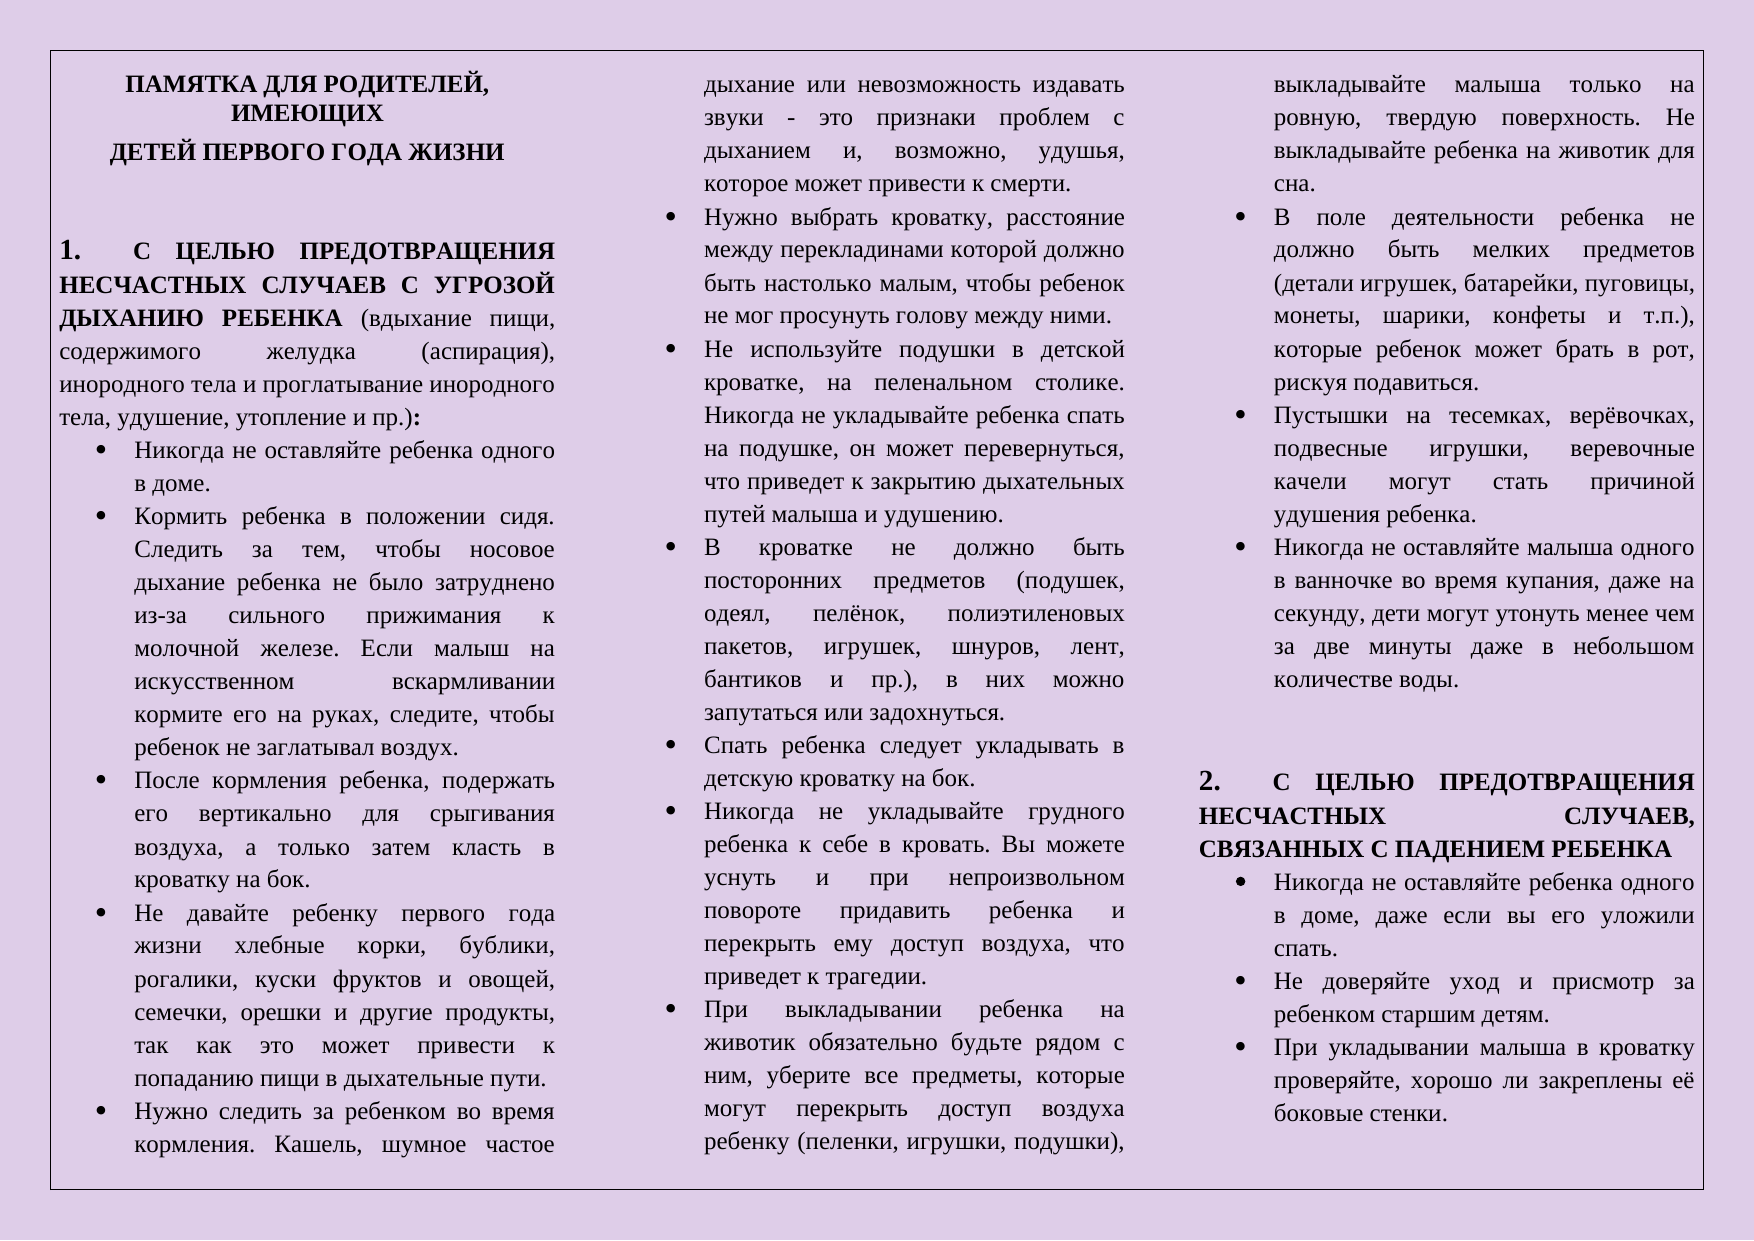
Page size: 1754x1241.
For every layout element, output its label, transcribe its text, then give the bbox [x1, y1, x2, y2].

list После кормления ребенка, подержать его вертикально для срыгивания воздуха, а только затем класть в кроватку на бок. [97, 766, 555, 893]
list Нужно следить за ребенком во время кормления. Кашель, шумное частое дыхание или невозможность издавать звуки - это признаки проблем с дыханием и, возможно, удушья, которое может привести к смерти. [666, 69, 1125, 197]
list При выкладывании ребенка на животик обязательно будьте рядом с ним, уберите все предметы, которые могут перекрыть доступ воздуха ребенку (пеленки, игрушки, подушки), выкладывайте малыша только на ровную, твердую поверхность. Не выкладывайте ребенка на животик для сна. [666, 994, 1125, 1155]
text ДЕТЕЙ ПЕРВОГО ГОДА ЖИЗНИ [59, 137, 555, 166]
list В поле деятельности ребенка не должно быть мелких предметов (детали игрушек, батарейки, пуговицы, монеты, шарики, конфеты и т.п.), которые ребенок может брать в рот, рискуя подавиться. [1236, 202, 1695, 395]
list В кроватке не должно быть посторонних предметов (подушек, одеял, пелёнок, полиэтиленовых пакетов, игрушек, шнуров, лент, бантиков и пр.), в них можно запутаться или задохнуться. [666, 532, 1125, 726]
list Кормить ребенка в положении сидя. Следить за тем, чтобы носовое дыхание ребенка не было затруднено из-за сильного прижимания к молочной железе. Если малыш на искусственном вскармливании кормите его на руках, следите, чтобы ребенок не заглатывал воздух. [97, 501, 555, 761]
list Никогда не оставляйте ребенка одного в доме, даже если вы его уложили спать. [1236, 867, 1695, 962]
list Спать ребенка следует укладывать в детскую кроватку на бок. [666, 730, 1125, 792]
list Не используйте подушки в детской кроватке, на пеленальном столике. Никогда не укладывайте ребенка спать на подушке, он может перевернуться, что приведет к закрытию дыхательных путей малыша и удушению. [666, 334, 1125, 527]
list Никогда не укладывайте грудного ребенка к себе в кровать. Вы можете уснуть и при непроизвольном повороте придавить ребенка и перекрыть ему доступ воздуха, что приведет к трагедии. [666, 796, 1125, 990]
list Пустышки на тесемках, верёвочках, подвесные игрушки, веревочные качели могут стать причиной удушения ребенка. [1236, 400, 1695, 527]
list Нужно выбрать кроватку, расстояние между перекладинами которой должно быть настолько малым, чтобы ребенок не мог просунуть голову между ними. [666, 202, 1125, 329]
list Не давайте ребенку первого года жизни хлебные корки, бублики, рогалики, куски фруктов и овощей, семечки, орешки и другие продукты, так как это может привести к попаданию пищи в дыхательные пути. [97, 898, 555, 1091]
text ПАМЯТКА ДЛЯ РОДИТЕЛЕЙ, ИМЕЮЩИХ [59, 69, 555, 127]
list Никогда не оставляйте ребенка одного в доме. [97, 435, 555, 497]
list Не доверяйте уход и присмотр за ребенком старшим детям. [1236, 966, 1695, 1028]
list С ЦЕЛЬЮ ПРЕДОТВРАЩЕНИЯ НЕСЧАСТНЫХ СЛУЧАЕВ С УГРОЗОЙ ДЫХАНИЮ РЕБЕНКА (вдыхание пищи, содержимого желудка (аспирация), инородного тела и проглатывание инородного тела, удушение, утопление и пр.): [59, 232, 555, 431]
list При выкладывании ребенка на животик обязательно будьте рядом с ним, уберите все предметы, которые могут перекрыть доступ воздуха ребенку (пеленки, игрушки, подушки), выкладывайте малыша только на ровную, твердую поверхность. Не выкладывайте ребенка на животик для сна. [1236, 69, 1695, 197]
list С ЦЕЛЬЮ ПРЕДОТВРАЩЕНИЯ НЕСЧАСТНЫХ СЛУЧАЕВ, СВЯЗАННЫХ С ПАДЕНИЕМ РЕБЕНКА [1199, 763, 1695, 862]
list При укладывании малыша в кроватку проверяйте, хорошо ли закреплены её боковые стенки. [1236, 1032, 1695, 1127]
list Нужно следить за ребенком во время кормления. Кашель, шумное частое дыхание или невозможность издавать звуки - это признаки проблем с дыханием и, возможно, удушья, которое может привести к смерти. [97, 1096, 555, 1157]
list Никогда не оставляйте малыша одного в ванночке во время купания, даже на секунду, дети могут утонуть менее чем за две минуты даже в небольшом количестве воды. [1236, 532, 1695, 693]
